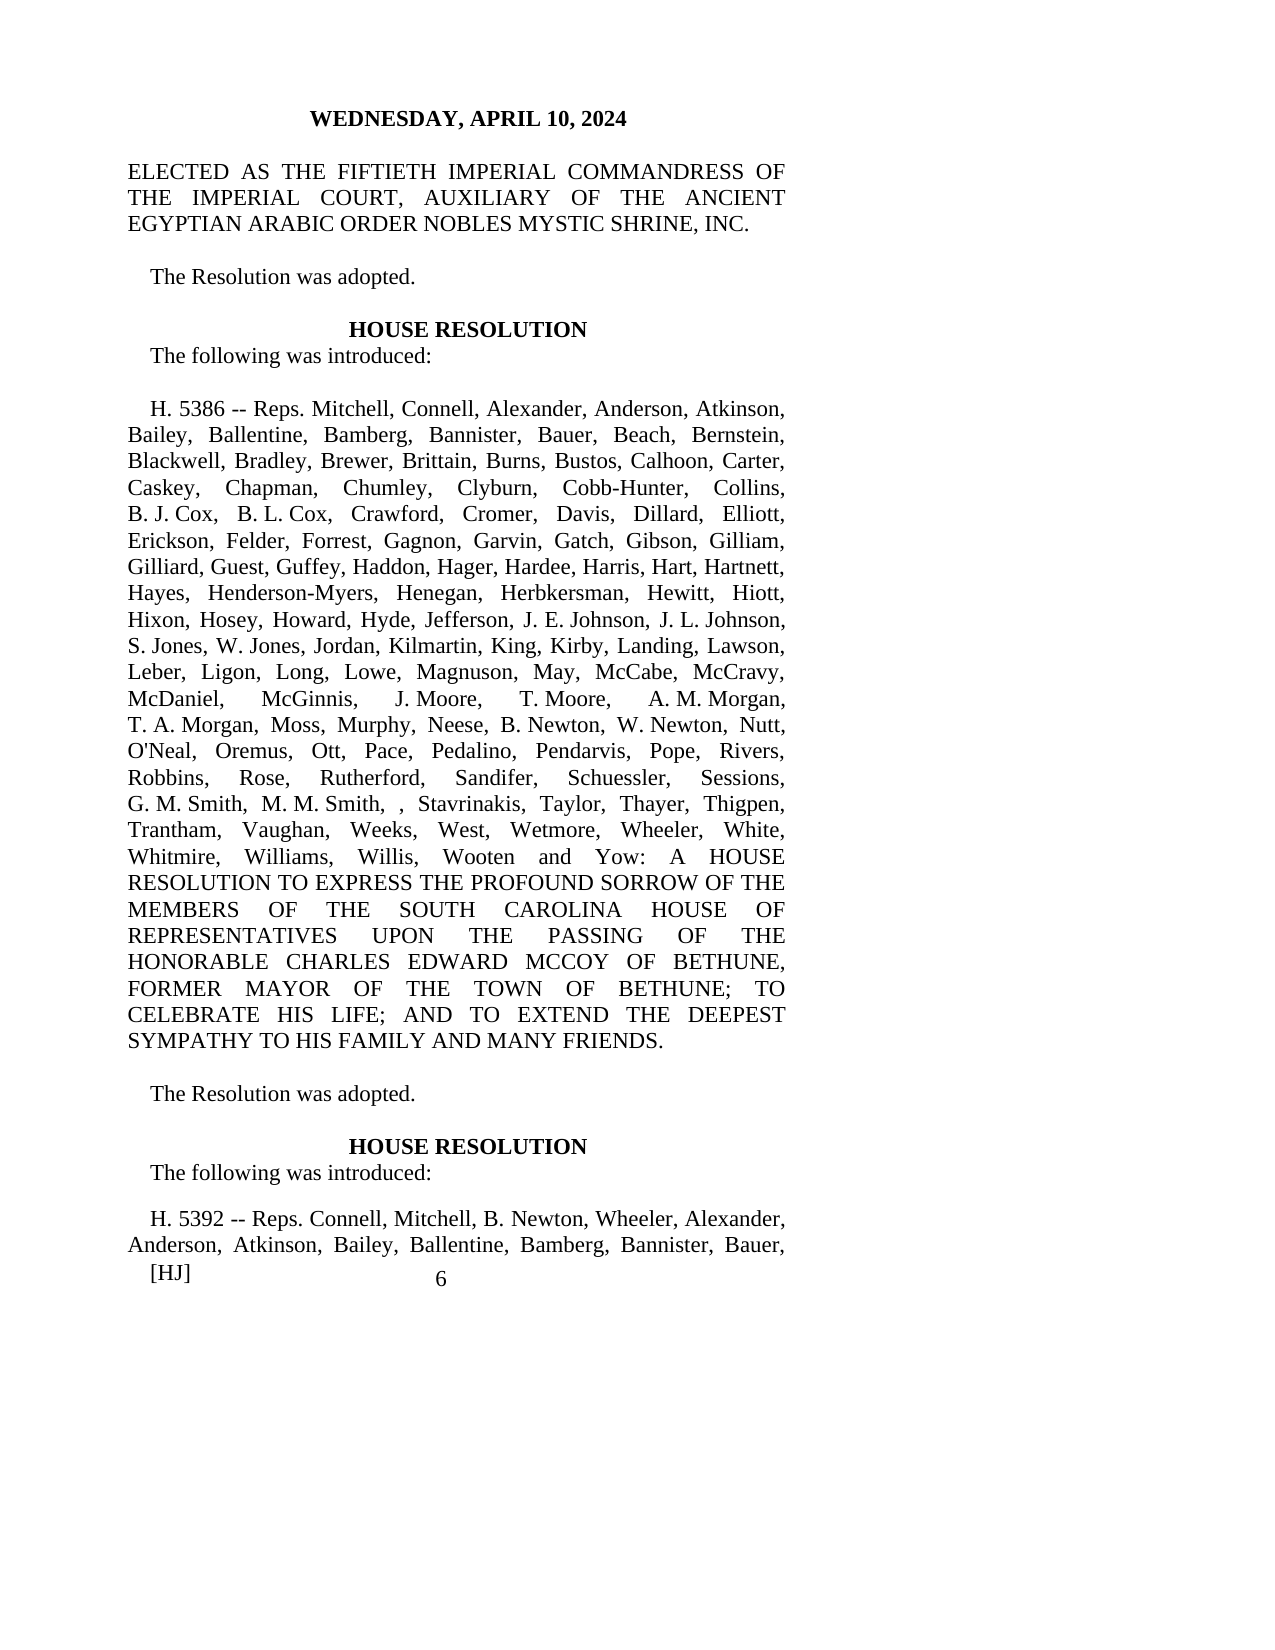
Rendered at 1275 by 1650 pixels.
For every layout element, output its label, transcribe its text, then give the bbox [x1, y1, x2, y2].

text HOUSE RESOLUTION [127, 1133, 786, 1159]
text HOUSE RESOLUTION [127, 316, 786, 342]
text The following was introduced: [127, 1159, 786, 1186]
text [127, 158, 786, 237]
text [127, 1205, 786, 1257]
text The Resolution was adopted. [127, 1080, 786, 1106]
text The Resolution was adopted. [127, 263, 786, 289]
text The following was introduced: [127, 342, 786, 368]
text H. 5386 -- Reps. Mitchell, Connell, Alexander, Anderson, Atkinson, Bailey, Ballentine, Bamberg, Bannister, Bauer, Beach, Bernstein, Blackwell, Bradley, Brewer, Brittain, Burns, Bustos, Calhoon, Carter, Caskey, Chapman, Chumley, Clyburn, Cobb-Hunter, Collins, B. J. Cox, B. L. Cox, Crawford, Cromer, Davis, Dillard, Elliott, Erickson, Felder, Forrest, Gagnon, Garvin, Gatch, Gibson, Gilliam, Gilliard, Guest, Guffey, Haddon, Hager, Hardee, Harris, Hart, Hartnett, Hayes, Henderson-Myers, Henegan, Herbkersman, Hewitt, Hiott, Hixon, Hosey, Howard, Hyde, Jefferson, J. E. Johnson, J. L. Johnson, S. Jones, W. Jones, Jordan, Kilmartin, King, Kirby, Landing, Lawson, Leber, Ligon, Long, Lowe, Magnuson, May, McCabe, McCravy, McDaniel, McGinnis, J. Moore, T. Moore, A. M. Morgan, T. A. Morgan, Moss, Murphy, Neese, B. Newton, W. Newton, Nutt, O'Neal, Oremus, Ott, Pace, Pedalino, Pendarvis, Pope, Rivers, Robbins, Rose, Rutherford, Sandifer, Schuessler, Sessions, G. M. Smith, M. M. Smith, , Stavrinakis, Taylor, Thayer, Thigpen, Trantham, Vaughan, Weeks, West, Wetmore, Wheeler, White, Whitmire, Williams, Willis, Wooten and Yow: A HOUSE RESOLUTION TO EXPRESS THE PROFOUND SORROW OF THE MEMBERS OF THE SOUTH CAROLINA HOUSE OF REPRESENTATIVES UPON THE PASSING OF THE HONORABLE CHARLES EDWARD MCCOY OF BETHUNE, FORMER MAYOR OF THE TOWN OF BETHUNE; TO CELEBRATE HIS LIFE; AND TO EXTEND THE DEEPEST SYMPATHY TO HIS FAMILY AND MANY FRIENDS. [127, 395, 786, 1054]
